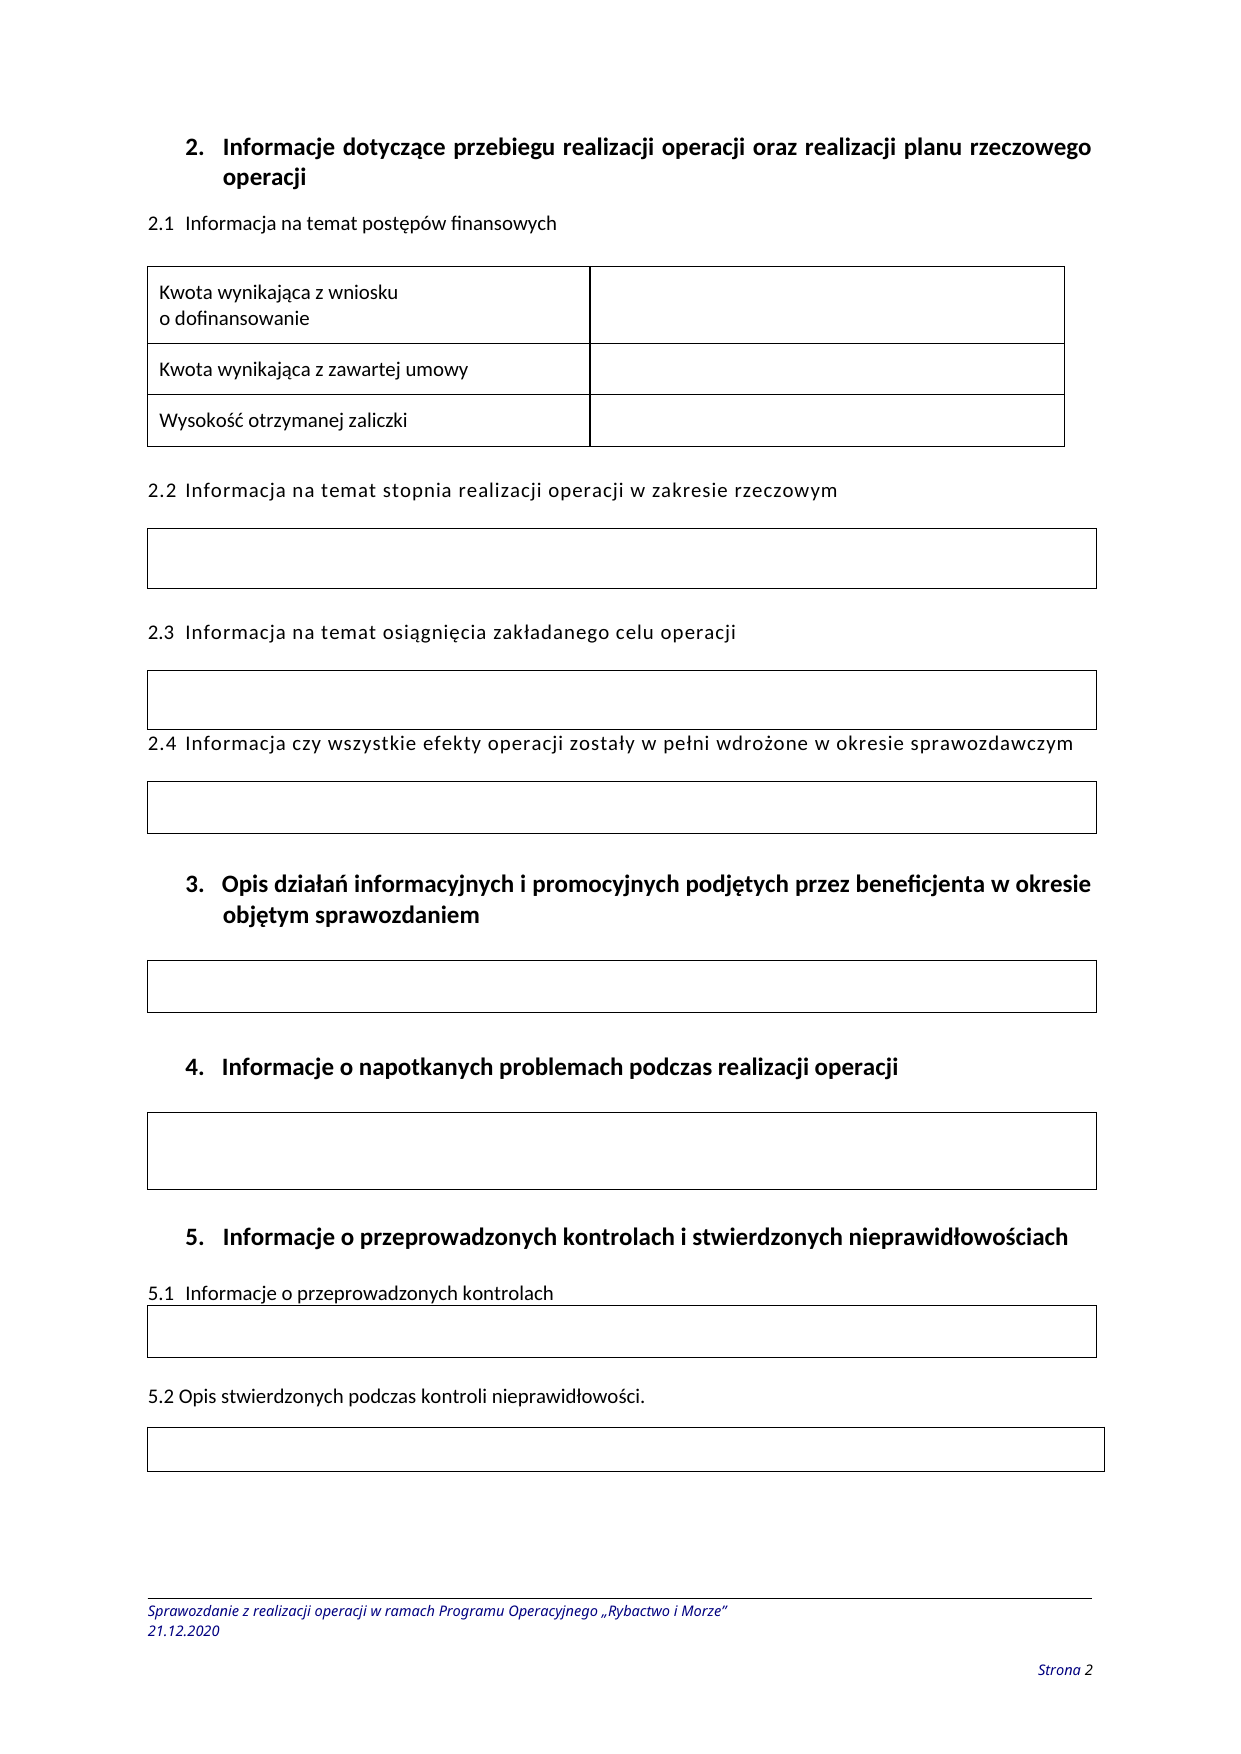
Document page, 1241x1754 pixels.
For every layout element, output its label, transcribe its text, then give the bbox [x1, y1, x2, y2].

table_header [148, 1428, 1104, 1471]
table_cell Kwota wynikająca z zawartej umowy [148, 344, 589, 394]
table_header [148, 1113, 1096, 1189]
table_header Kwota wynikająca z wniosku o dofinansowanie [148, 267, 589, 343]
list Informacje o przeprowadzonych kontrolach i stwierdzonych nieprawidłowościach [185, 1221, 1092, 1251]
list Informacja na temat osiągnięcia zakładanego celu operacji [148, 619, 1092, 644]
table_cell Wysokość otrzymanej zaliczki [148, 395, 589, 446]
table_header [148, 782, 1096, 833]
list Opis działań informacyjnych i promocyjnych podjętych przez beneficjenta w okresie objętym sprawozdaniem [185, 868, 1092, 929]
table_cell [591, 395, 1064, 446]
list Informacje dotyczące przebiegu realizacji operacji oraz realizacji planu rzeczowego operacji [185, 131, 1092, 192]
list Informacja na temat stopnia realizacji operacji w zakresie rzeczowym [148, 477, 1092, 503]
list Informacje o przeprowadzonych kontrolach [148, 1280, 1092, 1305]
table_header [591, 267, 1064, 343]
table_cell [591, 344, 1064, 394]
list Informacja na temat postępów finansowych [148, 210, 1092, 235]
table_header [148, 961, 1096, 1012]
table_header [148, 671, 1096, 729]
table_header [148, 529, 1096, 587]
table_header [148, 1306, 1096, 1357]
list Informacje o napotkanych problemach podczas realizacji operacji [185, 1051, 1092, 1081]
list Informacja czy wszystkie efekty operacji zostały w pełni wdrożone w okresie sprawozdawczym [148, 730, 1092, 756]
text 5.2 Opis stwierdzonych podczas kontroli nieprawidłowości. [148, 1383, 1092, 1409]
